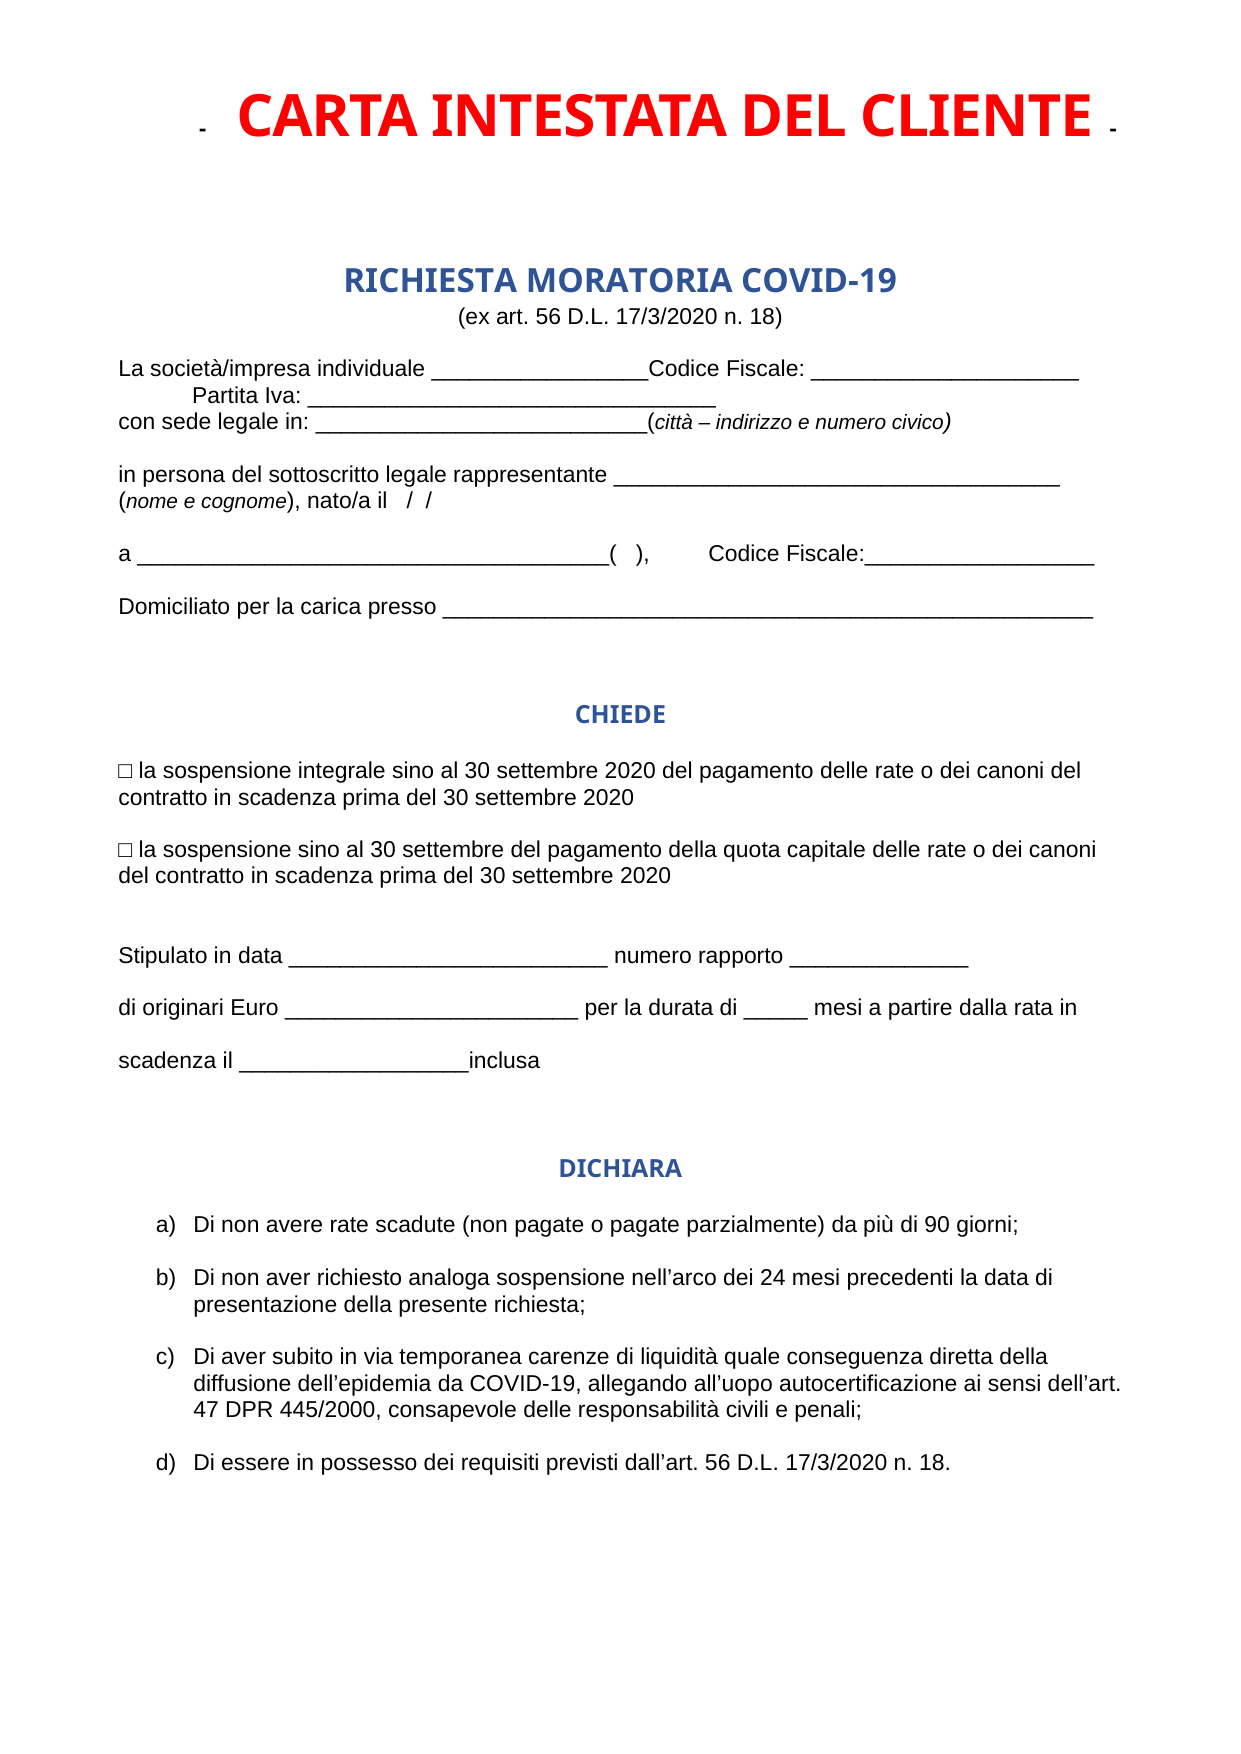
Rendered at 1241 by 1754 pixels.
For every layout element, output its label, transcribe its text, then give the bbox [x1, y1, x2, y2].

text Stipulato in data _________________________ numero rapporto ______________ [118, 942, 1122, 968]
list Di aver subito in via temporanea carenze di liquidità quale conseguenza diretta della diffusione dell’epidemia da COVID-19, allegando all’uopo autocertificazione ai sensi dell’art. 47 DPR 445/2000, consapevole delle responsabilità civili e penali; [156, 1343, 1122, 1422]
text in persona del sottoscritto legale rappresentante ___________________________________ (nome e cognome), nato/a il / / [118, 461, 1122, 513]
text con sede legale in: __________________________(città – indirizzo e numero civico) [118, 408, 1122, 434]
text La società/impresa individuale _________________Codice Fiscale: _____________________ Partita Iva: ________________________________ [118, 355, 1122, 408]
text scadenza il __________________inclusa [118, 1047, 1122, 1073]
text Domiciliato per la carica presso ___________________________________________________ [118, 593, 1122, 619]
text a _____________________________________( ), Codice Fiscale:__________________ [118, 540, 1122, 566]
text □ la sospensione integrale sino al 30 settembre 2020 del pagamento delle rate o dei canoni del contratto in scadenza prima del 30 settembre 2020 [118, 757, 1122, 810]
subtitle DICHIARA [118, 1151, 1122, 1185]
text (ex art. 56 D.L. 17/3/2020 n. 18) [118, 303, 1122, 329]
subtitle CHIEDE [118, 697, 1122, 731]
text di originari Euro _______________________ per la durata di _____ mesi a partire dalla rata in [118, 994, 1122, 1021]
subtitle RICHIESTA MORATORIA COVID-19 [118, 257, 1122, 303]
text □ la sospensione sino al 30 settembre del pagamento della quota capitale delle rate o dei canoni del contratto in scadenza prima del 30 settembre 2020 [118, 836, 1122, 889]
list Di essere in possesso dei requisiti previsti dall’art. 56 D.L. 17/3/2020 n. 18. [156, 1449, 1122, 1475]
list Di non aver richiesto analoga sospensione nell’arco dei 24 mesi precedenti la data di presentazione della presente richiesta; [156, 1264, 1122, 1317]
list Di non avere rate scadute (non pagate o pagate parzialmente) da più di 90 giorni; [156, 1211, 1122, 1238]
